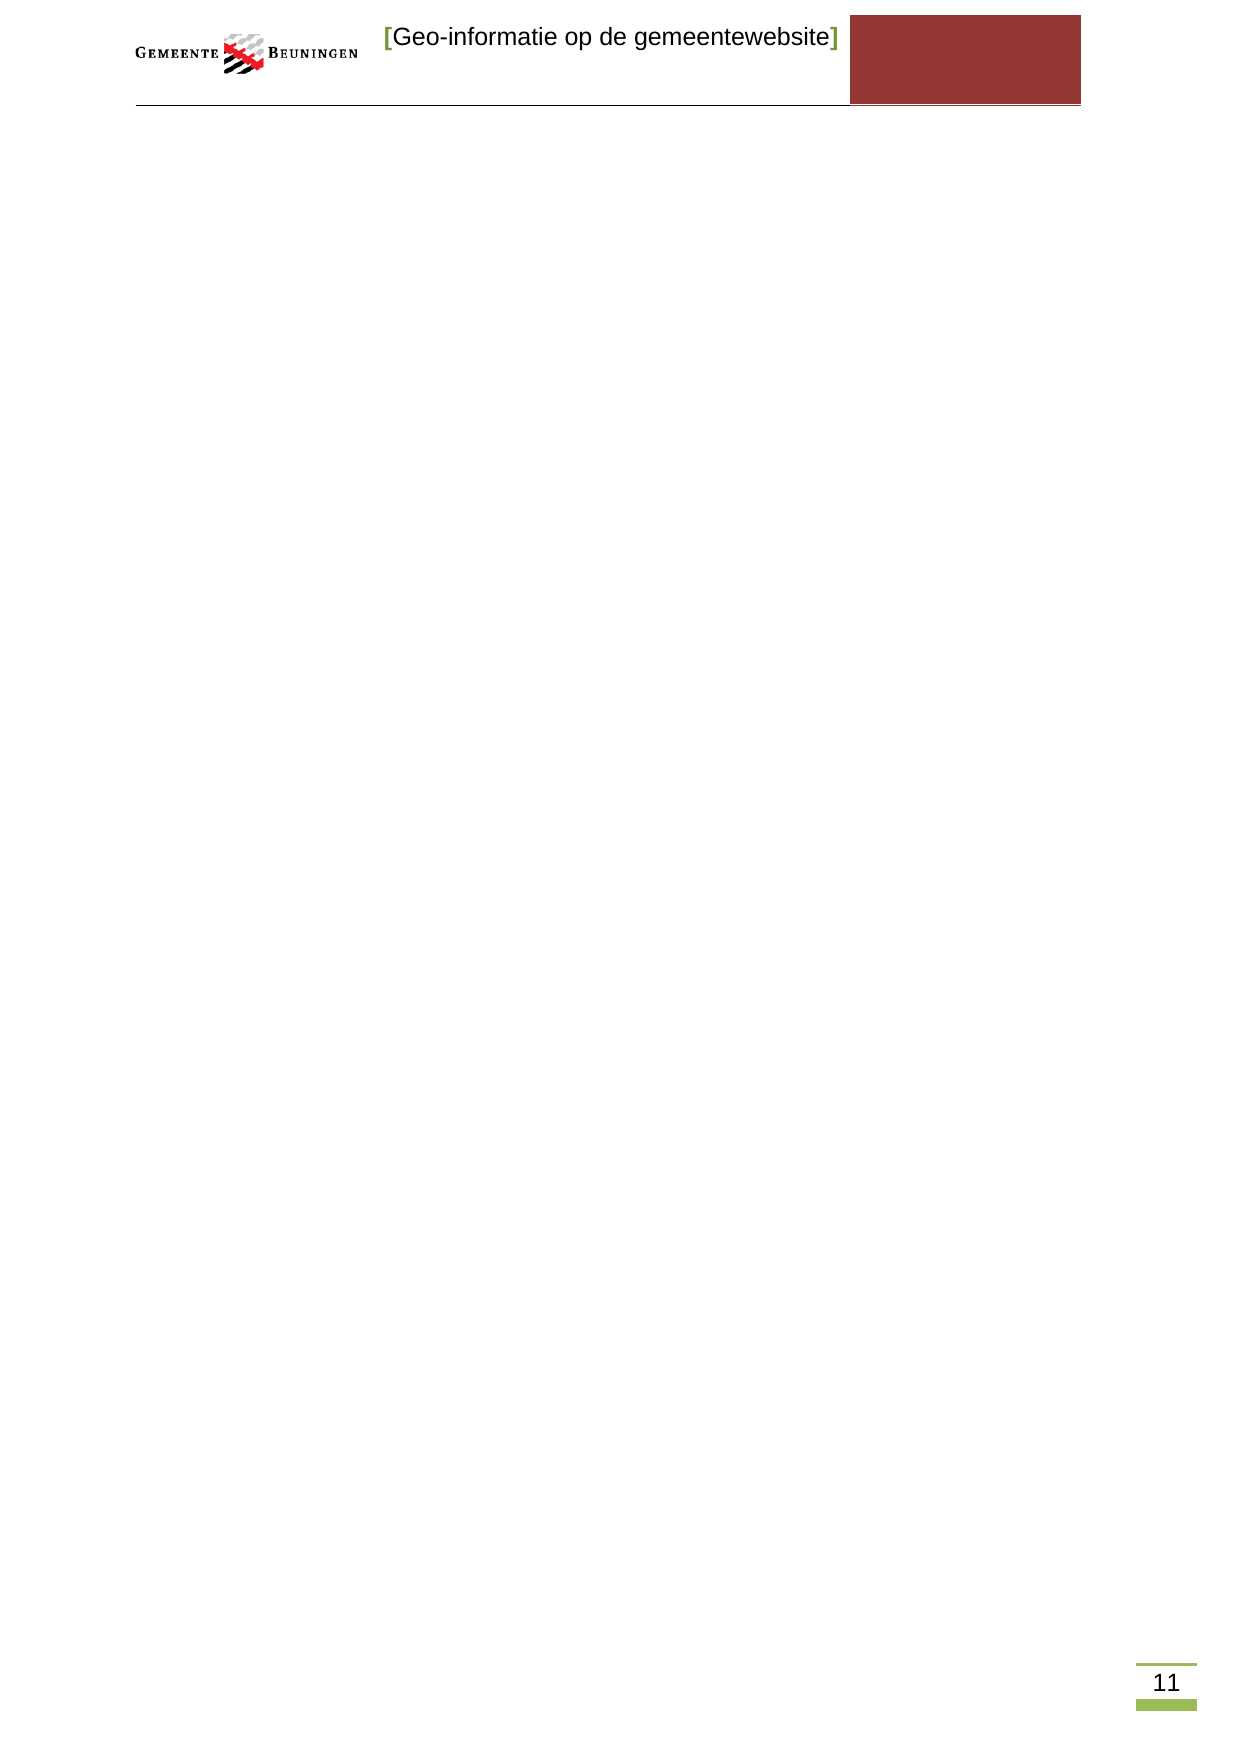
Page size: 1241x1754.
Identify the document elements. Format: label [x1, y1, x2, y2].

picture [135, 30, 358, 74]
